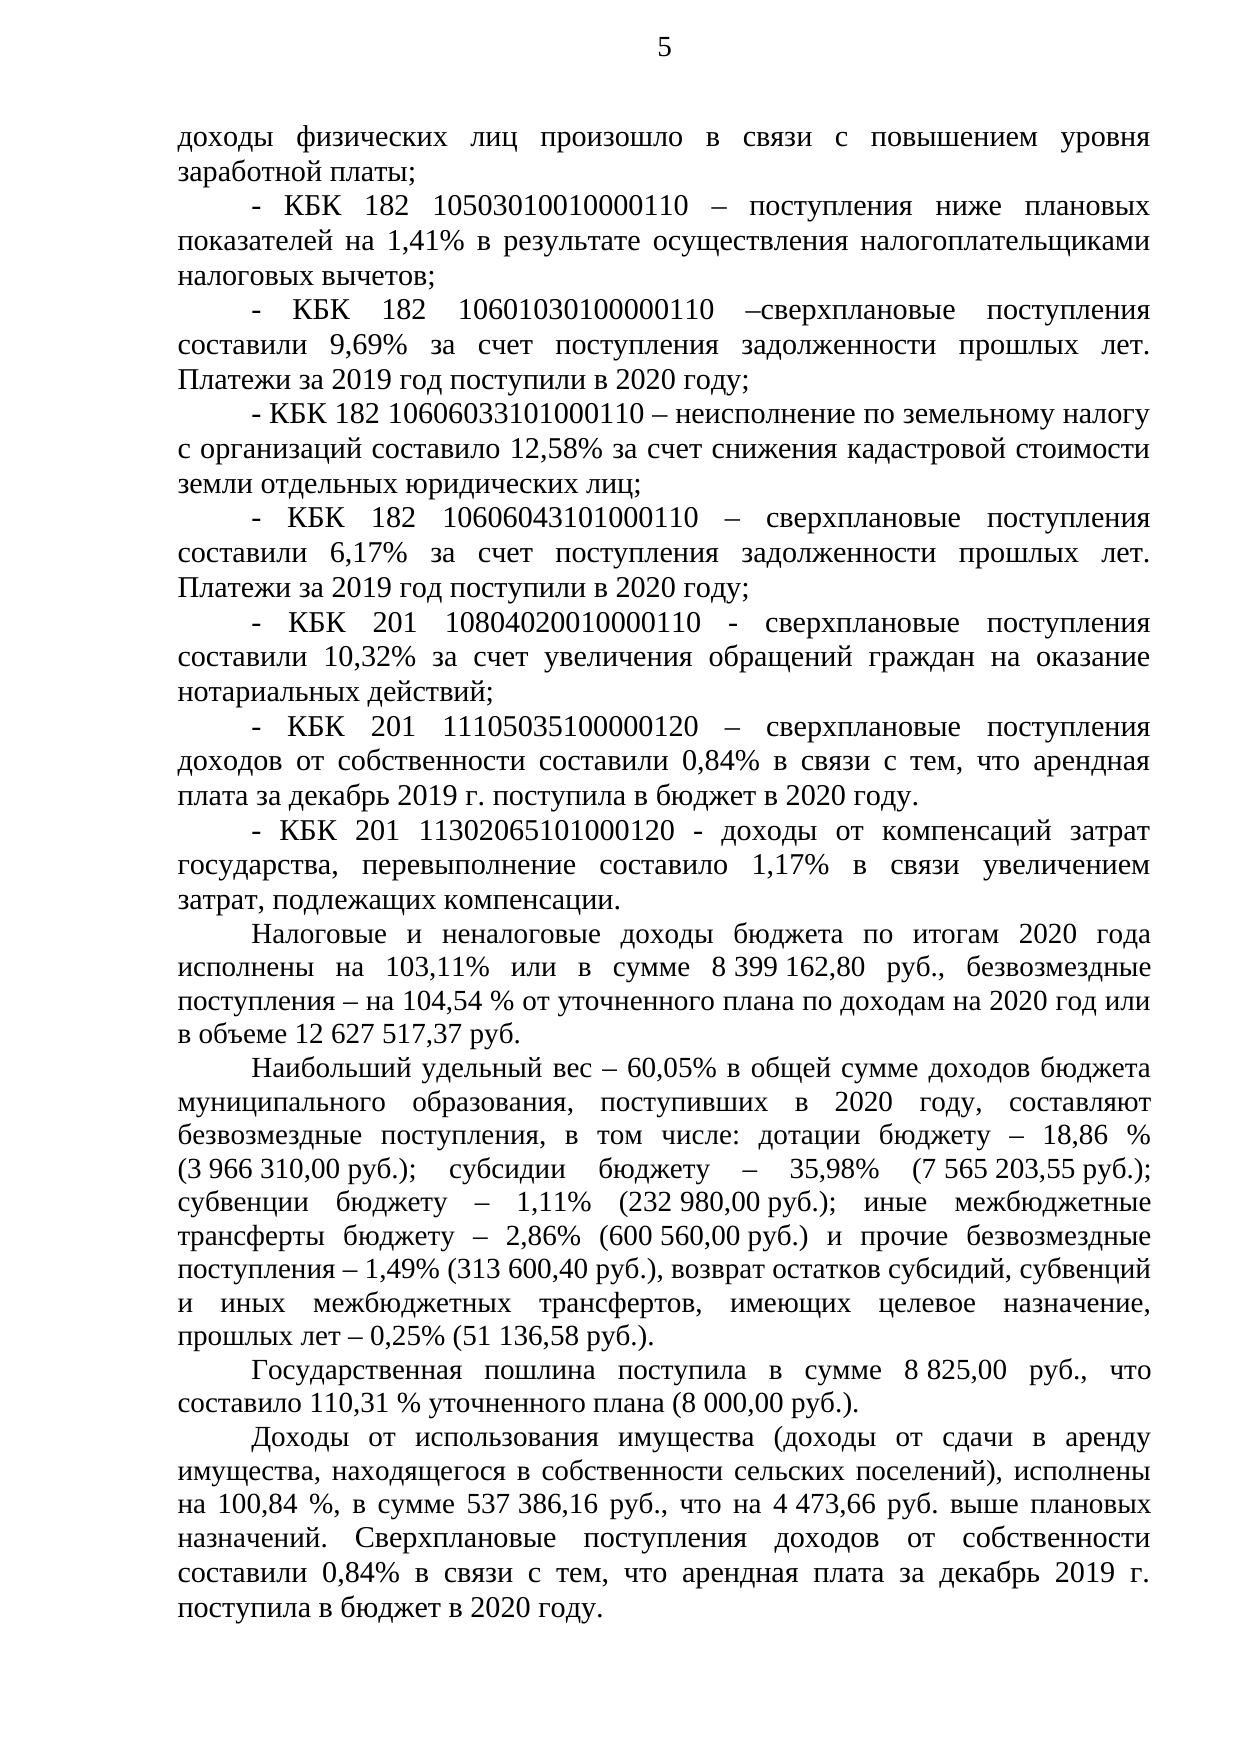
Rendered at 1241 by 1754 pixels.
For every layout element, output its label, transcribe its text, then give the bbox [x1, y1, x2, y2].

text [177, 118, 1152, 187]
text - КБК 182 10606033101000110 – неисполнение по земельному налогу с организаций составило 12,58% за счет снижения кадастровой стоимости земли отдельных юридических лиц; [177, 396, 1152, 500]
text Налоговые и неналоговые доходы бюджета по итогам 2020 года исполнены на 103,11% или в сумме 8 399 162,80 руб., безвозмездные поступления – на 104,54 % от уточненного плана по доходам на 2020 год или в объеме 12 627 517,37 руб. [177, 916, 1152, 1050]
text Доходы от использования имущества (доходы от сдачи в аренду имущества, находящегося в собственности сельских поселений), исполнены на 100,84 %, в сумме 537 386,16 руб., что на 4 473,66 руб. выше плановых назначений. Сверхплановые поступления доходов от собственности составили 0,84% в связи с тем, что арендная плата за декабрь 2019 г. поступила в бюджет в 2020 году. [177, 1419, 1152, 1624]
text - КБК 201 11302065101000120 - доходы от компенсаций затрат государства, перевыполнение составило 1,17% в связи увеличением затрат, подлежащих компенсации. [177, 812, 1152, 916]
text Наибольший удельный вес – 60,05% в общей сумме доходов бюджета муниципального образования, поступивших в 2020 году, составляют безвозмездные поступления, в том числе: дотации бюджету – 18,86 % (3 966 310,00 руб.); субсидии бюджету – 35,98% (7 565 203,55 руб.); субвенции бюджету – 1,11% (232 980,00 руб.); иные межбюджетные трансферты бюджету – 2,86% (600 560,00 руб.) и прочие безвозмездные поступления – 1,49% (313 600,40 руб.), возврат остатков субсидий, субвенций и иных межбюджетных трансфертов, имеющих целевое назначение, прошлых лет – 0,25% (51 136,58 руб.). [177, 1050, 1152, 1352]
text - КБК 201 10804020010000110 - сверхплановые поступления составили 10,32% за счет увеличения обращений граждан на оказание нотариальных действий; [177, 604, 1152, 708]
text - КБК 182 10601030100000110 –сверхплановые поступления составили 9,69% за счет поступления задолженности прошлых лет. Платежи за 2019 год поступили в 2020 году; [177, 292, 1152, 396]
text - КБК 182 10503010010000110 – поступления ниже плановых показателей на 1,41% в результате осуществления налогоплательщиками налоговых вычетов; [177, 187, 1152, 292]
text Государственная пошлина поступила в сумме 8 825,00 руб., что составило 110,31 % уточненного плана (8 000,00 руб.). [177, 1352, 1152, 1419]
text - КБК 182 10606043101000110 – сверхплановые поступления составили 6,17% за счет поступления задолженности прошлых лет. Платежи за 2019 год поступили в 2020 году; [177, 500, 1152, 604]
text - КБК 201 11105035100000120 – сверхплановые поступления доходов от собственности составили 0,84% в связи с тем, что арендная плата за декабрь 2019 г. поступила в бюджет в 2020 году. [177, 708, 1152, 812]
